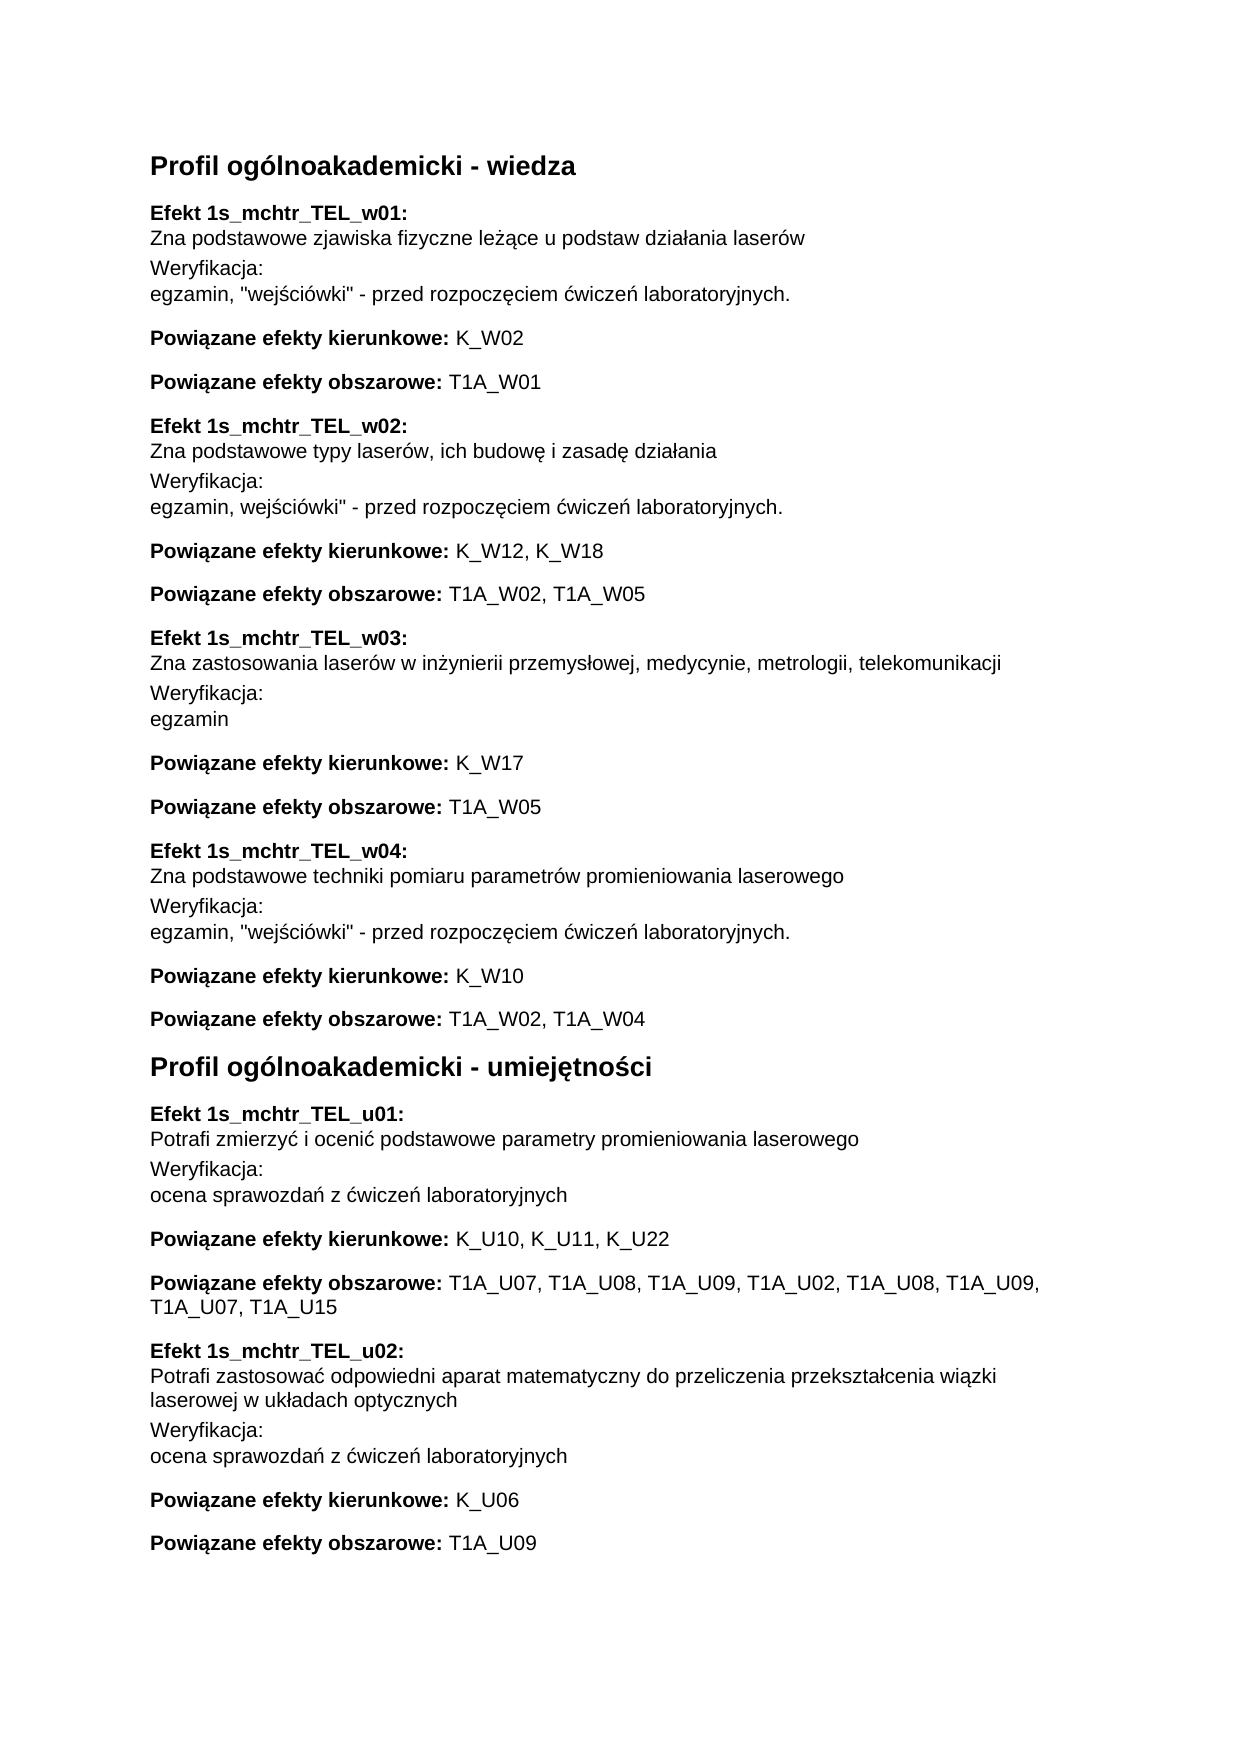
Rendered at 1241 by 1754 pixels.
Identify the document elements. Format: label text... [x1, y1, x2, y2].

text Weryfikacja: [150, 469, 1090, 493]
text Weryfikacja: [150, 1157, 1090, 1181]
text egzamin, "wejściówki" - przed rozpoczęciem ćwiczeń laboratoryjnych. [150, 920, 1090, 944]
text ocena sprawozdań z ćwiczeń laboratoryjnych [150, 1183, 1090, 1207]
text Powiązane efekty kierunkowe: K_U06 [150, 1487, 1090, 1511]
text Weryfikacja: [150, 681, 1090, 705]
text Powiązane efekty kierunkowe: K_U10, K_U11, K_U22 [150, 1227, 1090, 1251]
text Powiązane efekty obszarowe: T1A_W02, T1A_W05 [150, 582, 1090, 606]
text Weryfikacja: [150, 894, 1090, 918]
text Efekt 1s_mchtr_TEL_u01: [150, 1102, 1090, 1126]
text Efekt 1s_mchtr_TEL_w03: [150, 626, 1090, 650]
text Zna podstawowe techniki pomiaru parametrów promieniowania laserowego [150, 863, 1090, 887]
text Weryfikacja: [150, 256, 1090, 280]
text Powiązane efekty obszarowe: T1A_W01 [150, 370, 1090, 394]
text Zna podstawowe zjawiska fizyczne leżące u podstaw działania laserów [150, 226, 1090, 250]
text Efekt 1s_mchtr_TEL_w01: [150, 201, 1090, 225]
text Powiązane efekty kierunkowe: K_W12, K_W18 [150, 538, 1090, 562]
text Zna zastosowania laserów w inżynierii przemysłowej, medycynie, metrologii, telekomunikacji [150, 651, 1090, 675]
text egzamin [150, 707, 1090, 731]
text Powiązane efekty kierunkowe: K_W02 [150, 326, 1090, 350]
subtitle Profil ogólnoakademicki - umiejętności [150, 1051, 1090, 1082]
text Powiązane efekty obszarowe: T1A_W02, T1A_W04 [150, 1007, 1090, 1031]
text Potrafi zastosować odpowiedni aparat matematyczny do przeliczenia przekształcenia wiązki laserowej w układach optycznych [150, 1363, 1090, 1411]
text Powiązane efekty kierunkowe: K_W10 [150, 963, 1090, 987]
text Efekt 1s_mchtr_TEL_w02: [150, 413, 1090, 437]
subtitle Profil ogólnoakademicki - wiedza [150, 150, 1090, 181]
text Potrafi zmierzyć i ocenić podstawowe parametry promieniowania laserowego [150, 1127, 1090, 1151]
text Efekt 1s_mchtr_TEL_w04: [150, 838, 1090, 862]
text Powiązane efekty kierunkowe: K_W17 [150, 751, 1090, 775]
text Efekt 1s_mchtr_TEL_u02: [150, 1338, 1090, 1362]
text egzamin, "wejściówki" - przed rozpoczęciem ćwiczeń laboratoryjnych. [150, 282, 1090, 306]
text Zna podstawowe typy laserów, ich budowę i zasadę działania [150, 438, 1090, 462]
text egzamin, wejściówki" - przed rozpoczęciem ćwiczeń laboratoryjnych. [150, 495, 1090, 519]
text Powiązane efekty obszarowe: T1A_U07, T1A_U08, T1A_U09, T1A_U02, T1A_U08, T1A_U09, T1A_U07, T1A_U15 [150, 1271, 1090, 1319]
text ocena sprawozdań z ćwiczeń laboratoryjnych [150, 1444, 1090, 1468]
text Powiązane efekty obszarowe: T1A_U09 [150, 1531, 1090, 1555]
text Weryfikacja: [150, 1418, 1090, 1442]
text Powiązane efekty obszarowe: T1A_W05 [150, 795, 1090, 819]
